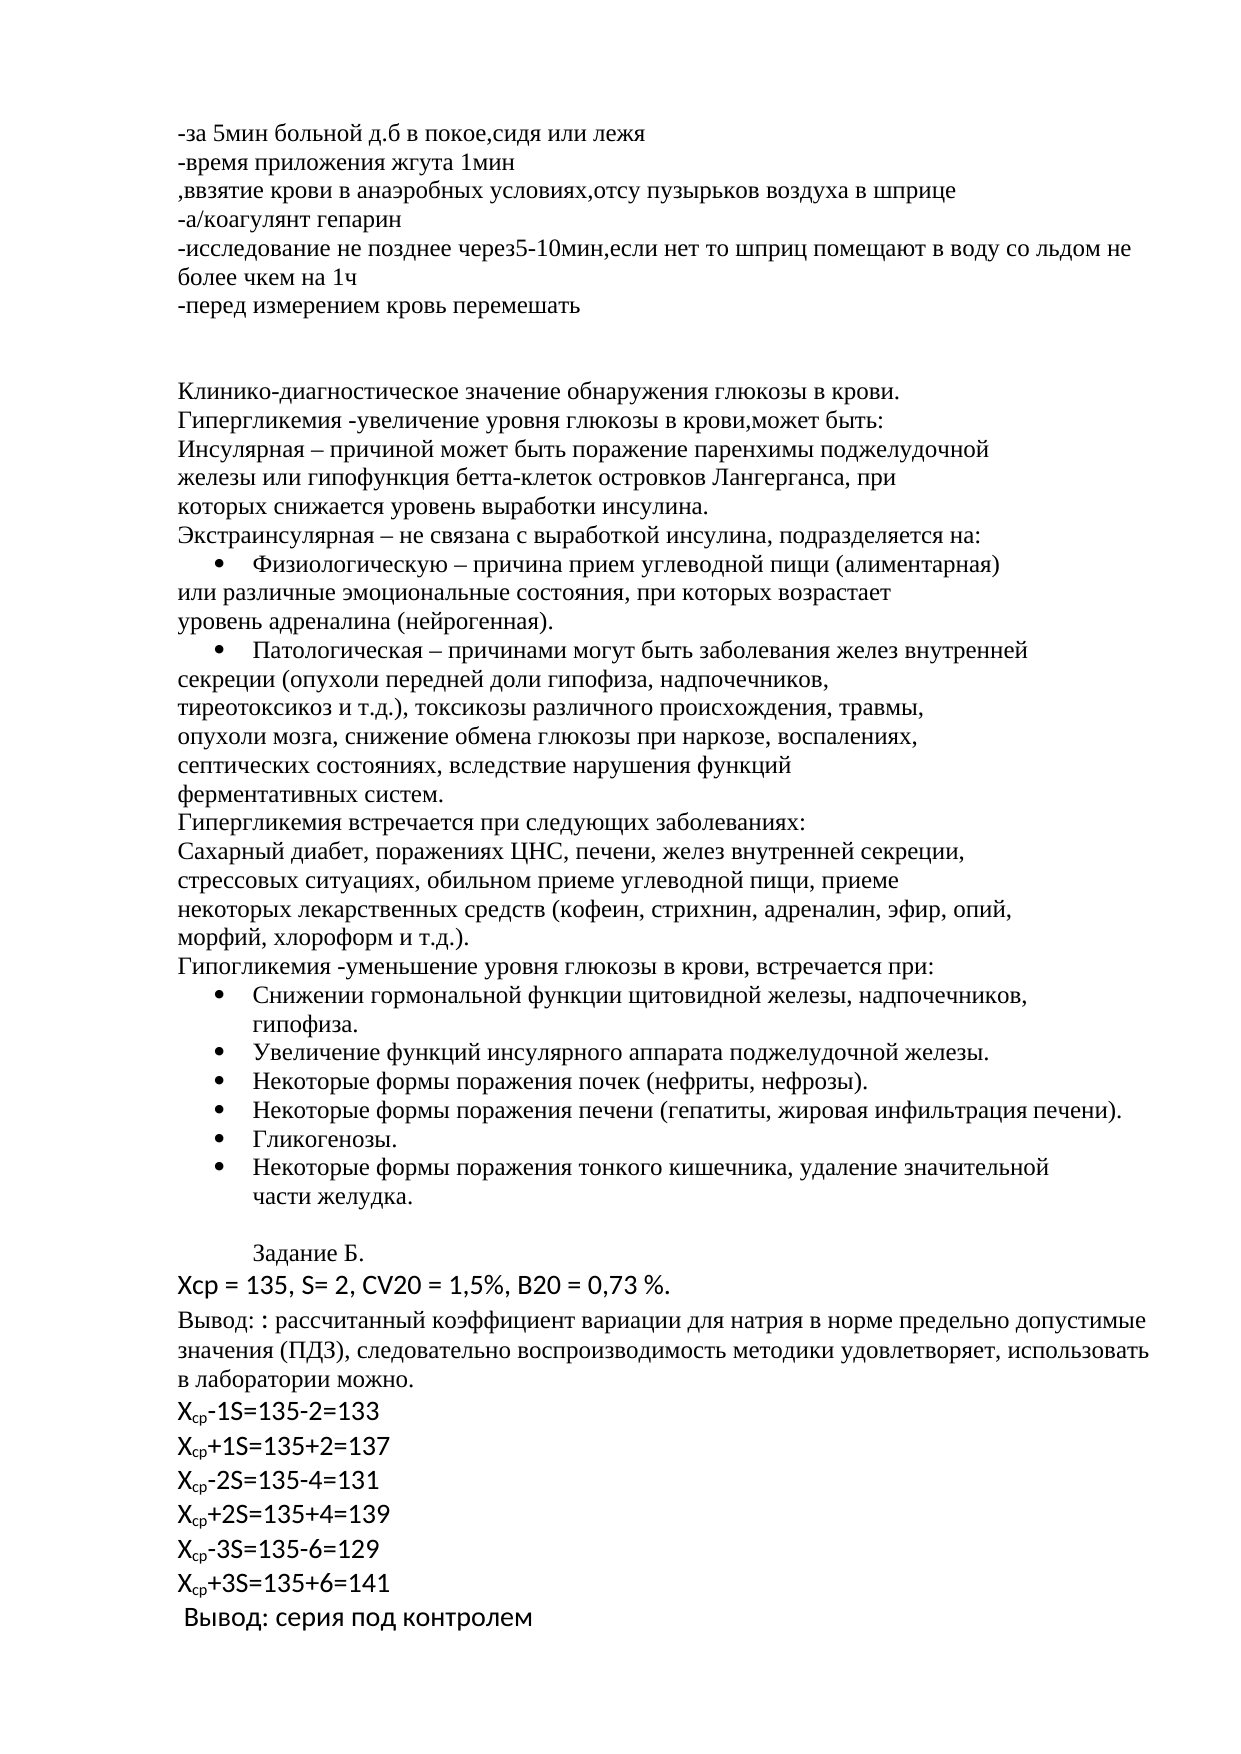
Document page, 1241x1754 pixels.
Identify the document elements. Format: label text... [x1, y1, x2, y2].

text тиреотоксикоз и т.д.), токсикозы различного происхождения, травмы, [177, 692, 1152, 721]
text Гипергликемия -увеличение уровня глюкозы в крови,может быть: [177, 405, 1152, 434]
text септических состояниях, вследствие нарушения функций [177, 750, 1152, 779]
text Инсулярная – причиной может быть поражение паренхимы поджелудочной [177, 434, 1152, 462]
text Экстраинсулярная – не связана с выработкой инсулина, подразделяется на: [177, 520, 1152, 549]
text уровень адреналина (нейрогенная). [177, 606, 1152, 635]
list Увеличение функций инсулярного аппарата поджелудочной железы. [215, 1037, 1152, 1066]
text Вывод: серия под контролем [177, 1599, 1152, 1634]
text ферментативных систем. [177, 779, 1152, 807]
list Некоторые формы поражения печени (гепатиты, жировая инфильтрация печени). [215, 1095, 1152, 1124]
text морфий, хлороформ и т.д.). [177, 922, 1152, 951]
text Вывод: : рассчитанный коэффициент вариации для натрия в норме предельно допустимые значения (ПДЗ), следовательно воспроизводимость методики удовлетворяет, использовать в лаборатории можно. [177, 1301, 1152, 1393]
text опухоли мозга, снижение обмена глюкозы при наркозе, воспалениях, [177, 721, 1152, 750]
text Xcр+3S=135+6=141 [177, 1565, 1152, 1599]
text Хср = 135, S= 2, CV20 = 1,5%, В20 = 0,73 %. [177, 1267, 1152, 1301]
text которых снижается уровень выработки инсулина. [177, 491, 1152, 520]
text Xcр+2S=135+4=139 [177, 1496, 1152, 1531]
text Xcр-3S=135-6=129 [177, 1531, 1152, 1565]
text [177, 118, 1152, 319]
text Xcр+1S=135+2=137 [177, 1427, 1152, 1462]
text или различные эмоциональные состояния, при которых возрастает [177, 577, 1152, 606]
text Xcр-2S=135-4=131 [177, 1462, 1152, 1496]
text Гипогликемия -уменьшение уровня глюкозы в крови, встречается при: [177, 951, 1152, 980]
text Клинико-диагностическое значение обнаружения глюкозы в крови. [177, 376, 1152, 405]
text Гипергликемия встречается при следующих заболеваниях: [177, 807, 1152, 836]
text секреции (опухоли передней доли гипофиза, надпочечников, [177, 664, 1152, 692]
list части желудка. [252, 1181, 1152, 1238]
text Сахарный диабет, поражениях ЦНС, печени, желез внутренней секреции, [177, 836, 1152, 865]
list Задание Б. [252, 1238, 1152, 1267]
list Гликогенозы. [215, 1124, 1152, 1152]
list Некоторые формы поражения почек (нефриты, нефрозы). [215, 1066, 1152, 1095]
list Патологическая – причинами могут быть заболевания желез внутренней [215, 635, 1152, 664]
text некоторых лекарственных средств (кофеин, стрихнин, адреналин, эфир, опий, [177, 894, 1152, 922]
list гипофиза. [252, 1009, 1152, 1037]
list Снижении гормональной функции щитовидной железы, надпочечников, [215, 980, 1152, 1009]
list Некоторые формы поражения тонкого кишечника, удаление значительной [215, 1152, 1152, 1181]
text стрессовых ситуациях, обильном приеме углеводной пищи, приеме [177, 865, 1152, 894]
text Xcр-1S=135-2=133 [177, 1393, 1152, 1427]
list Физиологическую – причина прием углеводной пищи (алиментарная) [215, 549, 1152, 577]
text железы или гипофункция бетта-клеток островков Лангерганса, при [177, 462, 1152, 491]
